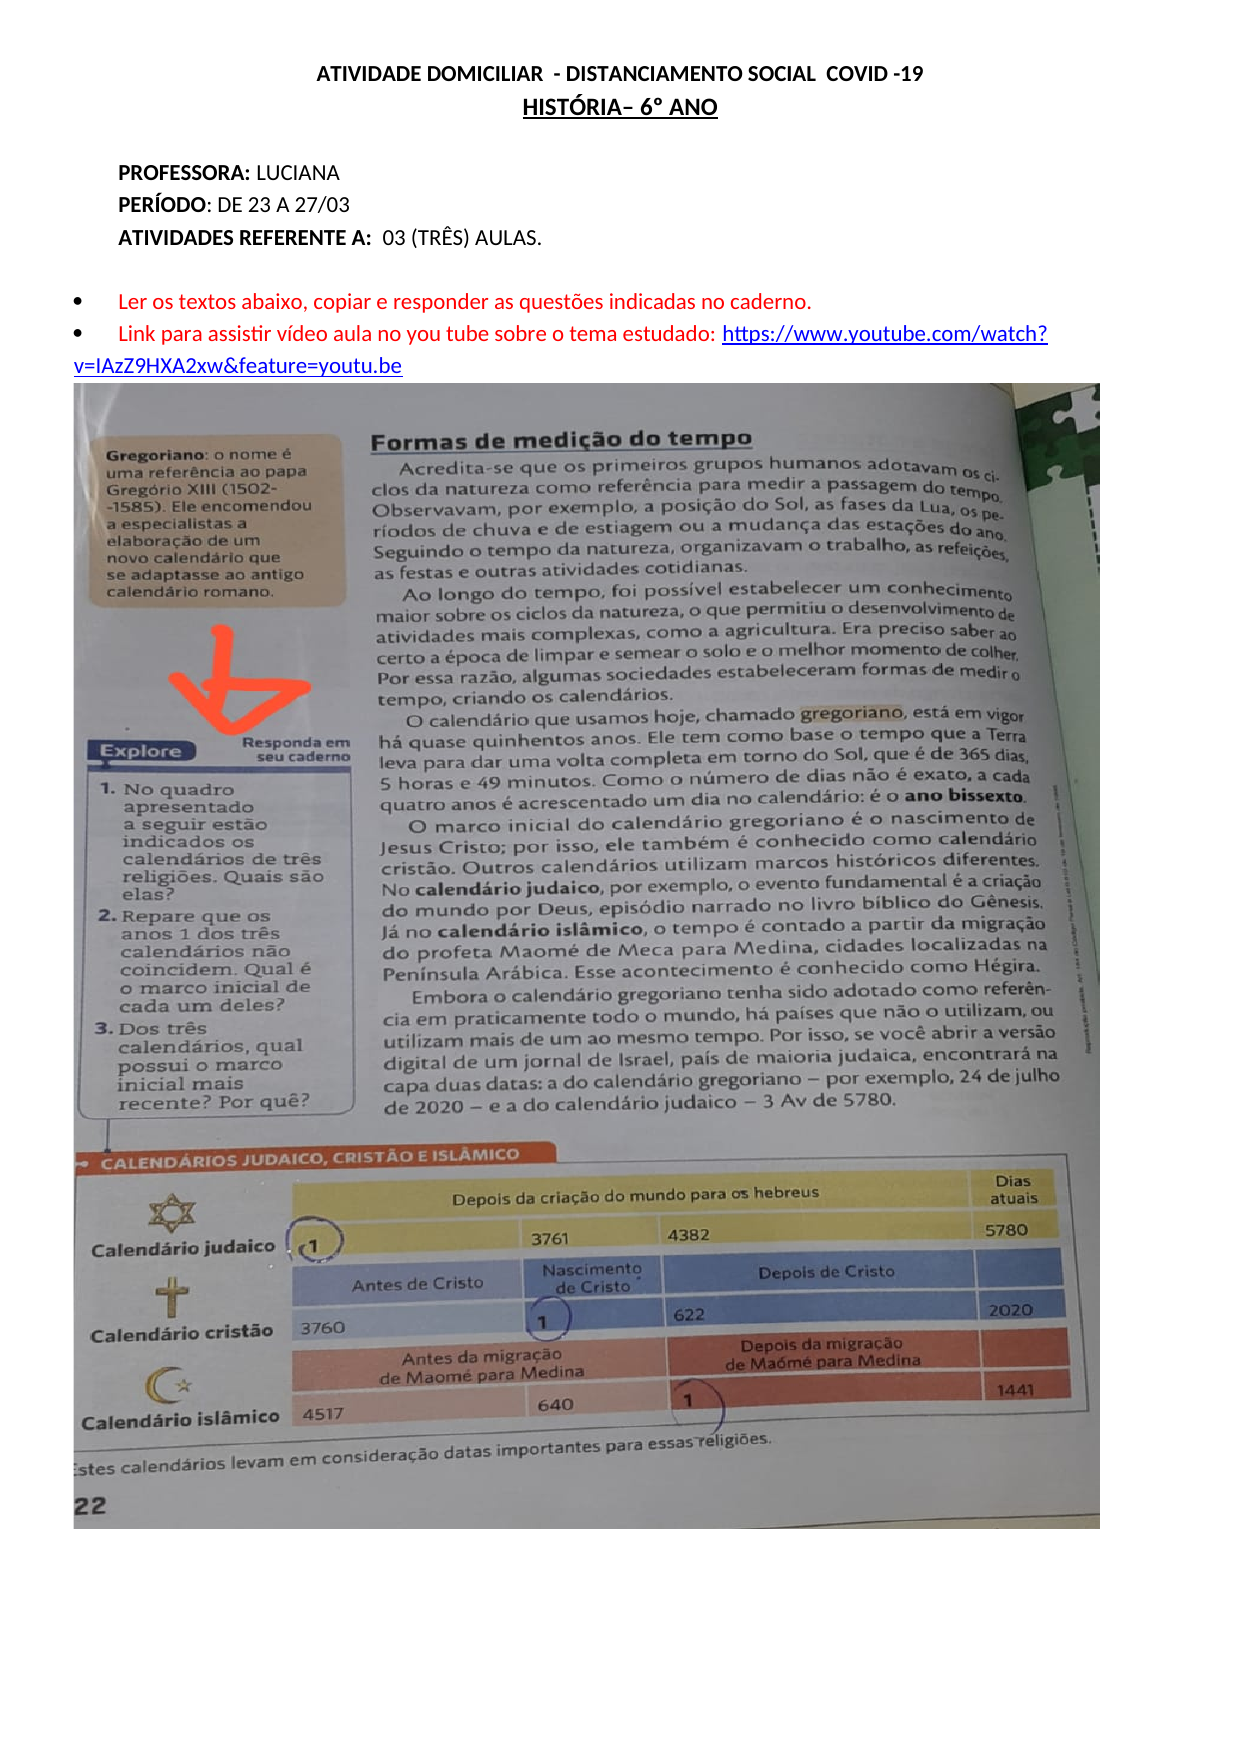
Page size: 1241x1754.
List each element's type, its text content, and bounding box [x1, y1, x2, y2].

text PERÍODO: DE 23 A 27/03 [118, 191, 1122, 219]
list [74, 319, 1122, 1535]
list Ler os textos abaixo, copiar e responder as questões indicadas no caderno. [74, 287, 1122, 315]
text ATIVIDADE DOMICILIAR - DISTANCIAMENTO SOCIAL COVID -19 [118, 59, 1122, 87]
picture [73, 383, 1100, 1529]
text PROFESSORA: LUCIANA [118, 158, 1122, 186]
text ATIVIDADES REFERENTE A: 03 (TRÊS) AULAS. [118, 223, 1122, 251]
text HISTÓRIA– 6º ANO [118, 91, 1122, 122]
